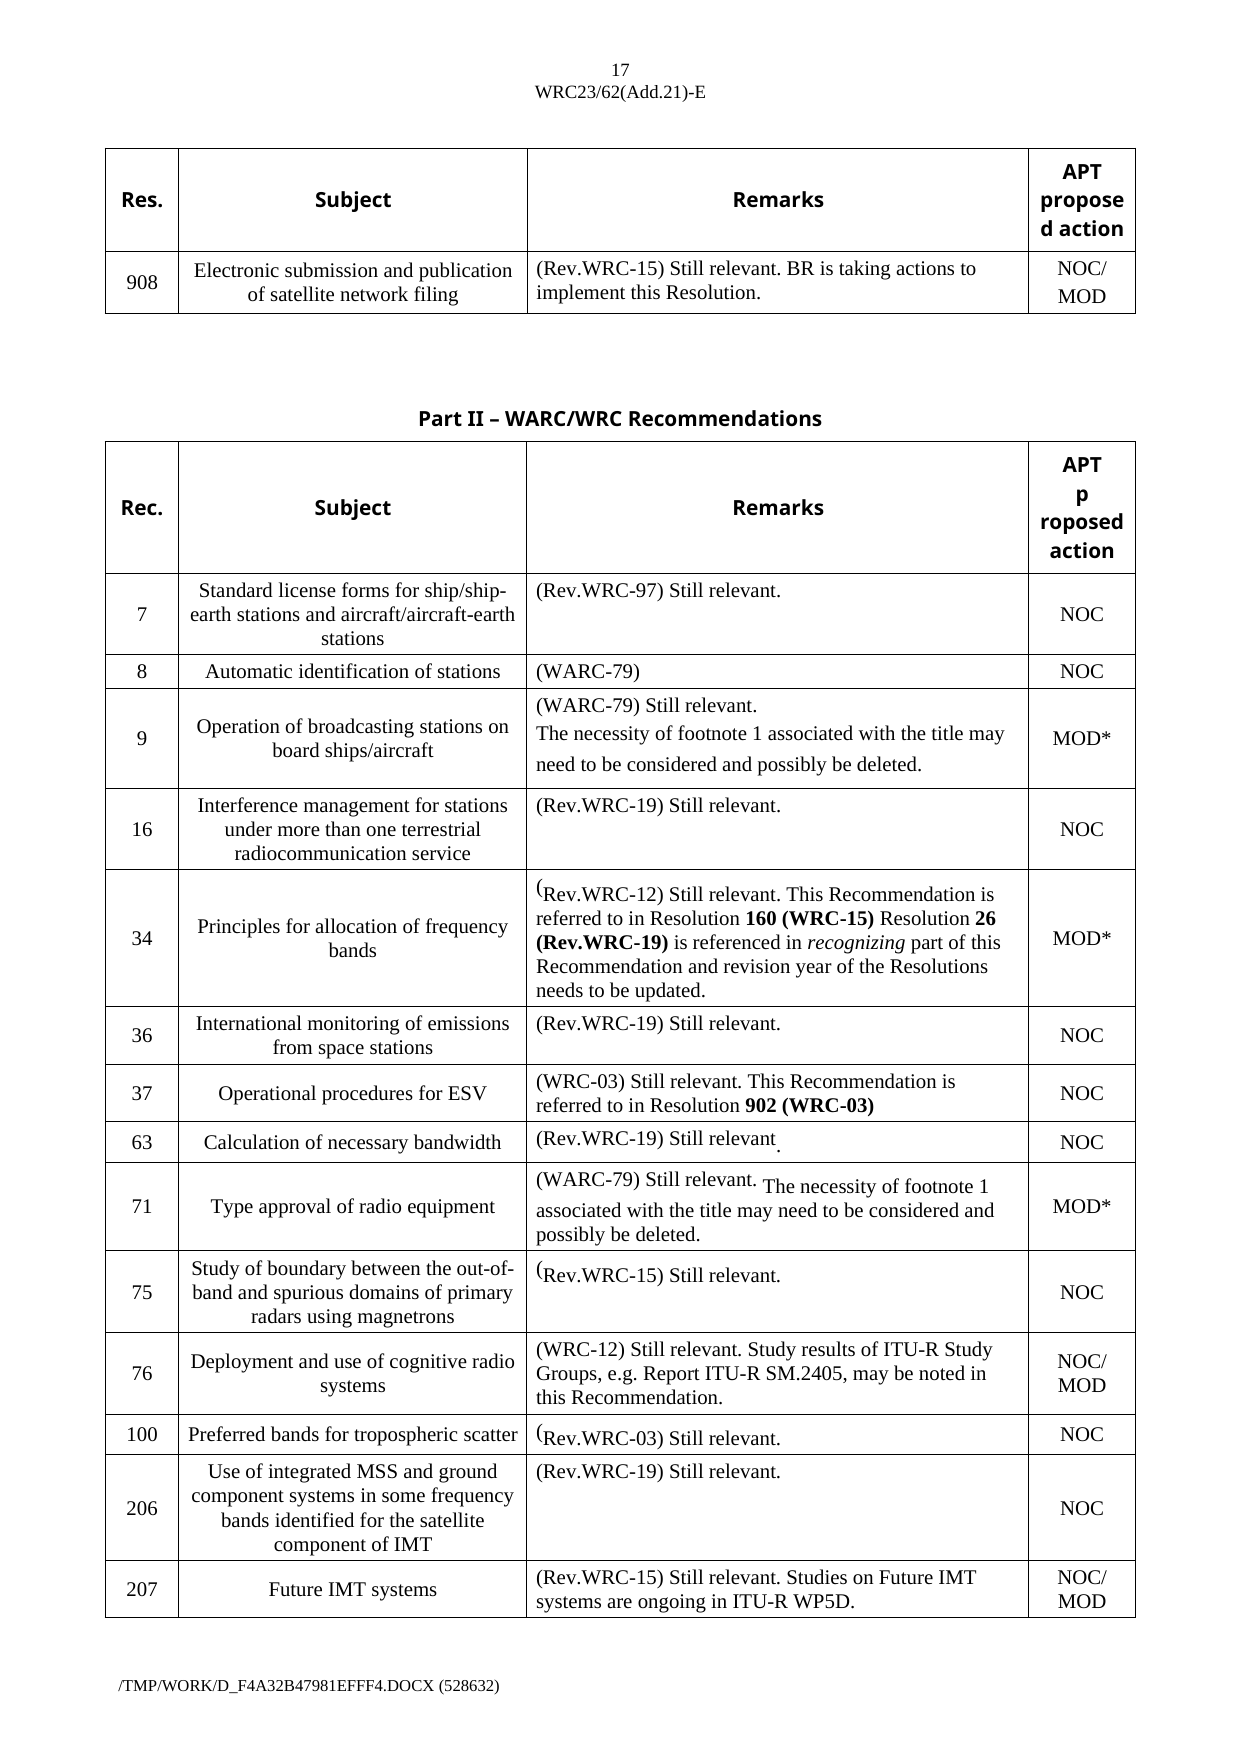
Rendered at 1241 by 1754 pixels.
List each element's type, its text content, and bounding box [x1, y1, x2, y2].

table_cell NOC [1029, 789, 1135, 869]
table_cell (WARC-79) Still relevant. The necessity of footnote 1 associated with the title may need to be considered and possibly be deleted. [527, 1163, 1028, 1250]
table_cell Study of boundary between the out-of-band and spurious domains of primary radars using magnetrons [179, 1251, 526, 1332]
table_cell 206 [106, 1455, 178, 1560]
table_cell Principles for allocation of frequency bands [179, 870, 526, 1006]
table_cell 37 [106, 1065, 178, 1121]
table_cell 9 [106, 689, 178, 788]
table_cell (Rev.WRC-19) Still relevant. [527, 1122, 1028, 1162]
table_cell 36 [106, 1007, 178, 1063]
table_cell NOC/ MOD [1029, 1561, 1135, 1617]
table_header Remarks [528, 149, 1028, 251]
table_header Subject [179, 149, 527, 251]
table_cell MOD* [1029, 1163, 1135, 1250]
table_cell NOC/ MOD [1029, 1333, 1135, 1413]
table_cell MOD* [1029, 870, 1135, 1006]
table_cell 207 [106, 1561, 178, 1617]
table_cell (Rev.WRC-97) Still relevant. [527, 574, 1028, 654]
table_cell 34 [106, 870, 178, 1006]
table_cell NOC [1029, 655, 1135, 687]
table_cell NOC [1029, 1065, 1135, 1121]
table_cell (Rev.WRC-03) Still relevant. [527, 1415, 1028, 1454]
table_cell (WRC-12) Still relevant. Study results of ITU-R Study Groups, e.g. Report ITU-R SM.2405, may be noted in this Recommendation. [527, 1333, 1028, 1413]
table_cell 63 [106, 1122, 178, 1162]
text Part II – WARC/WRC Recommendations [118, 404, 1122, 433]
table_header Rec. [106, 442, 178, 572]
table_header Remarks [527, 442, 1028, 572]
table_cell NOC [1029, 1251, 1135, 1332]
table_cell Calculation of necessary bandwidth [179, 1122, 526, 1162]
table_header APT proposed action [1029, 442, 1135, 572]
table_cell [528, 252, 1028, 312]
table_cell (Rev.WRC-19) Still relevant. [527, 789, 1028, 869]
table_cell NOC [1029, 1007, 1135, 1063]
table_cell Standard license forms for ship/ship-earth stations and aircraft/aircraft-earth stations [179, 574, 526, 654]
table_cell (WARC-79) Still relevant. [527, 655, 1028, 687]
table_cell Type approval of radio equipment [179, 1163, 526, 1250]
table_header Res. [106, 149, 178, 251]
table_cell NOC [1029, 1122, 1135, 1162]
table_cell Automatic identification of stations [179, 655, 526, 687]
table_cell NOC/ MOD [1029, 252, 1135, 312]
table_cell Use of integrated MSS and ground component systems in some frequency bands identified for the satellite component of IMT [179, 1455, 526, 1560]
table_cell Future IMT systems [179, 1561, 526, 1617]
table_cell Operational procedures for ESV [179, 1065, 526, 1121]
table_cell Electronic submission and publication of satellite network filing [179, 252, 527, 312]
table_cell (Rev.WRC-19) Still relevant. [527, 1455, 1028, 1560]
table_cell 8 [106, 655, 178, 687]
table_cell NOC [1029, 1455, 1135, 1560]
table_cell 76 [106, 1333, 178, 1413]
table_cell 908 [106, 252, 178, 312]
table_cell NOC [1029, 574, 1135, 654]
table_header Subject [179, 442, 526, 572]
table_cell Interference management for stations under more than one terrestrial radiocommunication service [179, 789, 526, 869]
table_header APT proposed action [1029, 149, 1135, 251]
table_cell (Rev.WRC-19) Still relevant. [527, 1007, 1028, 1063]
table_cell 100 [106, 1415, 178, 1454]
table_cell Deployment and use of cognitive radio systems [179, 1333, 526, 1413]
table_cell 75 [106, 1251, 178, 1332]
table_cell 7 [106, 574, 178, 654]
table_cell (WRC-03) Still relevant. This Recommendation is referred to in Resolution 902 (WRC-03) [527, 1065, 1028, 1121]
table_cell International monitoring of emissions from space stations [179, 1007, 526, 1063]
table_cell Operation of broadcasting stations on board ships/aircraft [179, 689, 526, 788]
table_cell NOC [1029, 1415, 1135, 1454]
table_cell (WARC-79) Still relevant. The necessity of footnote 1 associated with the title may need to be considered and possibly be deleted. [527, 689, 1028, 788]
table_cell MOD* [1029, 689, 1135, 788]
table_cell (Rev.WRC-15) Still relevant. Studies on Future IMT systems are ongoing in ITU-R WP5D. [527, 1561, 1028, 1617]
table_cell 71 [106, 1163, 178, 1250]
table_cell 16 [106, 789, 178, 869]
table_cell Preferred bands for tropospheric scatter [179, 1415, 526, 1454]
table_cell (Rev.WRC-12) Still relevant. This Recommendation is referred to in Resolution 160 (WRC-15) Resolution 26 (Rev.WRC-19) is referenced in recognizing part of this Recommendation and revision year of the Resolutions needs to be updated. [527, 870, 1028, 1006]
table_cell (Rev.WRC-15) Still relevant. [527, 1251, 1028, 1332]
